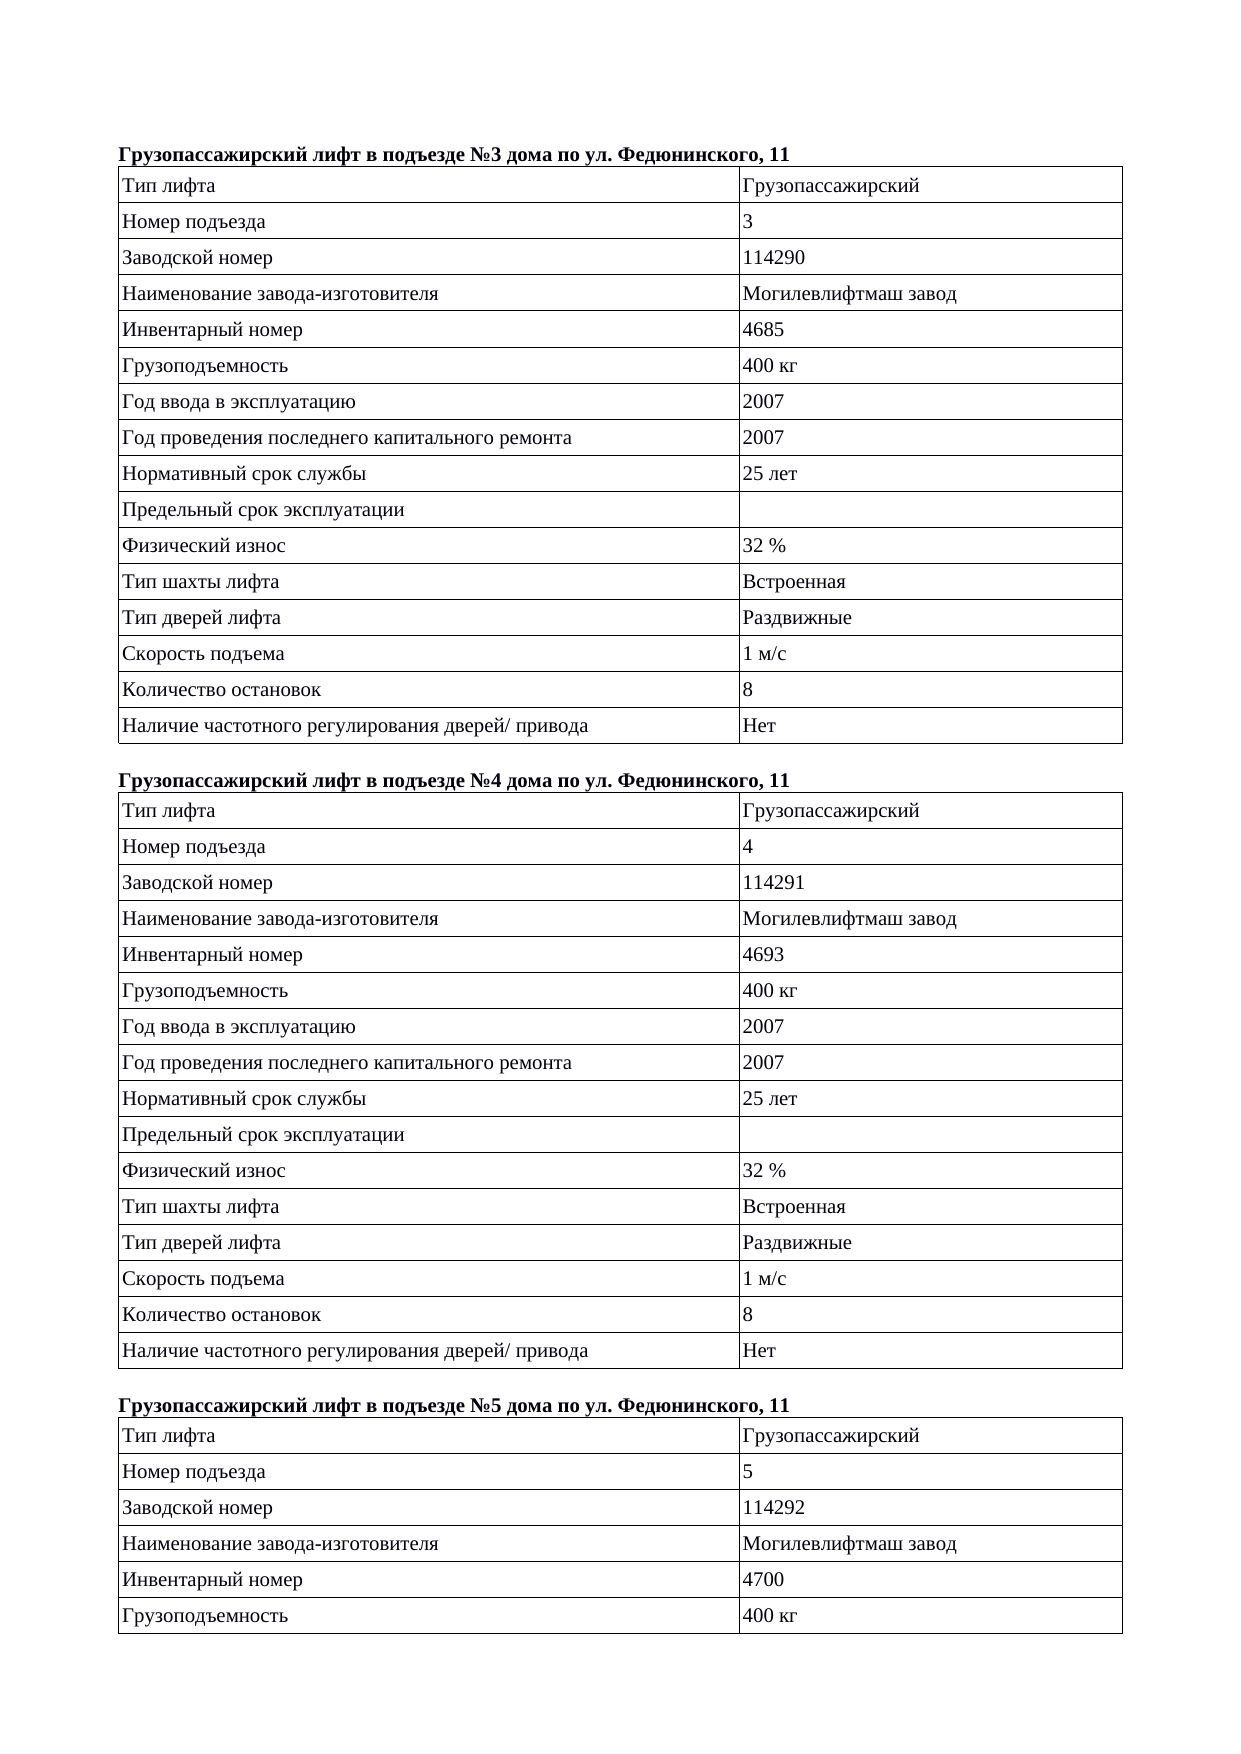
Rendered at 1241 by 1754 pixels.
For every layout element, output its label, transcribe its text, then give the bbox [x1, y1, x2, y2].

table_cell Наименование завода-изготовителя [119, 275, 739, 310]
table_cell Инвентарный номер [119, 937, 739, 972]
table_cell Нет [740, 708, 1122, 743]
table_header Грузопассажирский [740, 167, 1122, 202]
table_cell 114292 [740, 1490, 1122, 1525]
table_cell 114291 [740, 865, 1122, 900]
table_cell Скорость подъема [119, 636, 739, 671]
text Грузопассажирский лифт в подъезде №5 дома по ул. Федюнинского, 11 [118, 1369, 1122, 1417]
table_cell Количество остановок [119, 672, 739, 707]
table_cell 8 [740, 672, 1122, 707]
table_cell Количество остановок [119, 1297, 739, 1332]
table_header Грузопассажирский [740, 1418, 1122, 1453]
table_cell Скорость подъема [119, 1261, 739, 1296]
text Грузопассажирский лифт в подъезде №4 дома по ул. Федюнинского, 11 [118, 744, 1122, 792]
table_cell Год ввода в эксплуатацию [119, 384, 739, 418]
table_cell 2007 [740, 1045, 1122, 1080]
table_cell Физический износ [119, 1153, 739, 1188]
table_cell 400 кг [740, 348, 1122, 382]
table_cell Тип дверей лифта [119, 1225, 739, 1260]
table_cell 2007 [740, 420, 1122, 454]
table_cell Нормативный срок службы [119, 456, 739, 491]
table_cell 400 кг [740, 973, 1122, 1008]
table_cell Наименование завода-изготовителя [119, 901, 739, 936]
table_cell Год проведения последнего капитального ремонта [119, 420, 739, 454]
table_cell Инвентарный номер [119, 311, 739, 346]
table_cell Могилевлифтмаш завод [740, 901, 1122, 936]
table_cell 25 лет [740, 1081, 1122, 1116]
table_cell [740, 1117, 1122, 1152]
table_cell Год ввода в эксплуатацию [119, 1009, 739, 1044]
table_cell Номер подъезда [119, 203, 739, 238]
table_cell 1 м/с [740, 1261, 1122, 1296]
table_cell 5 [740, 1454, 1122, 1489]
table_cell Заводской номер [119, 1490, 739, 1525]
table_cell 4693 [740, 937, 1122, 972]
table_cell 32 % [740, 1153, 1122, 1188]
table_cell Год проведения последнего капитального ремонта [119, 1045, 739, 1080]
table_cell Наличие частотного регулирования дверей/ привода [119, 708, 739, 743]
table_cell Предельный срок эксплуатации [119, 1117, 739, 1152]
table_cell 114290 [740, 239, 1122, 274]
table_header Тип лифта [119, 1418, 739, 1453]
table_cell 32 % [740, 528, 1122, 563]
table_cell Тип шахты лифта [119, 564, 739, 599]
table_cell Могилевлифтмаш завод [740, 275, 1122, 310]
table_cell 3 [740, 203, 1122, 238]
table_cell Грузоподъемность [119, 973, 739, 1008]
table_cell Могилевлифтмаш завод [740, 1526, 1122, 1561]
table_cell Тип дверей лифта [119, 600, 739, 635]
table_cell 400 кг [740, 1598, 1122, 1633]
table_cell Тип шахты лифта [119, 1189, 739, 1224]
table_cell Наименование завода-изготовителя [119, 1526, 739, 1561]
text Грузопассажирский лифт в подъезде №3 дома по ул. Федюнинского, 11 [118, 118, 1122, 166]
table_cell 2007 [740, 1009, 1122, 1044]
table_header Тип лифта [119, 167, 739, 202]
table_cell Физический износ [119, 528, 739, 563]
table_cell 4700 [740, 1562, 1122, 1597]
table_cell Раздвижные [740, 600, 1122, 635]
table_cell Нормативный срок службы [119, 1081, 739, 1116]
table_cell Инвентарный номер [119, 1562, 739, 1597]
table_cell Нет [740, 1333, 1122, 1368]
table_cell Грузоподъемность [119, 348, 739, 382]
table_cell [740, 492, 1122, 527]
table_cell Номер подъезда [119, 1454, 739, 1489]
table_cell Предельный срок эксплуатации [119, 492, 739, 527]
table_header Грузопассажирский [740, 793, 1122, 828]
table_cell 4 [740, 829, 1122, 864]
table_cell Встроенная [740, 1189, 1122, 1224]
table_cell Раздвижные [740, 1225, 1122, 1260]
table_header Тип лифта [119, 793, 739, 828]
table_cell Заводской номер [119, 865, 739, 900]
table_cell Заводской номер [119, 239, 739, 274]
table_cell 4685 [740, 311, 1122, 346]
table_cell 25 лет [740, 456, 1122, 491]
table_cell Встроенная [740, 564, 1122, 599]
table_cell Грузоподъемность [119, 1598, 739, 1633]
table_cell Наличие частотного регулирования дверей/ привода [119, 1333, 739, 1368]
table_cell 8 [740, 1297, 1122, 1332]
table_cell 2007 [740, 384, 1122, 418]
table_cell 1 м/с [740, 636, 1122, 671]
table_cell Номер подъезда [119, 829, 739, 864]
